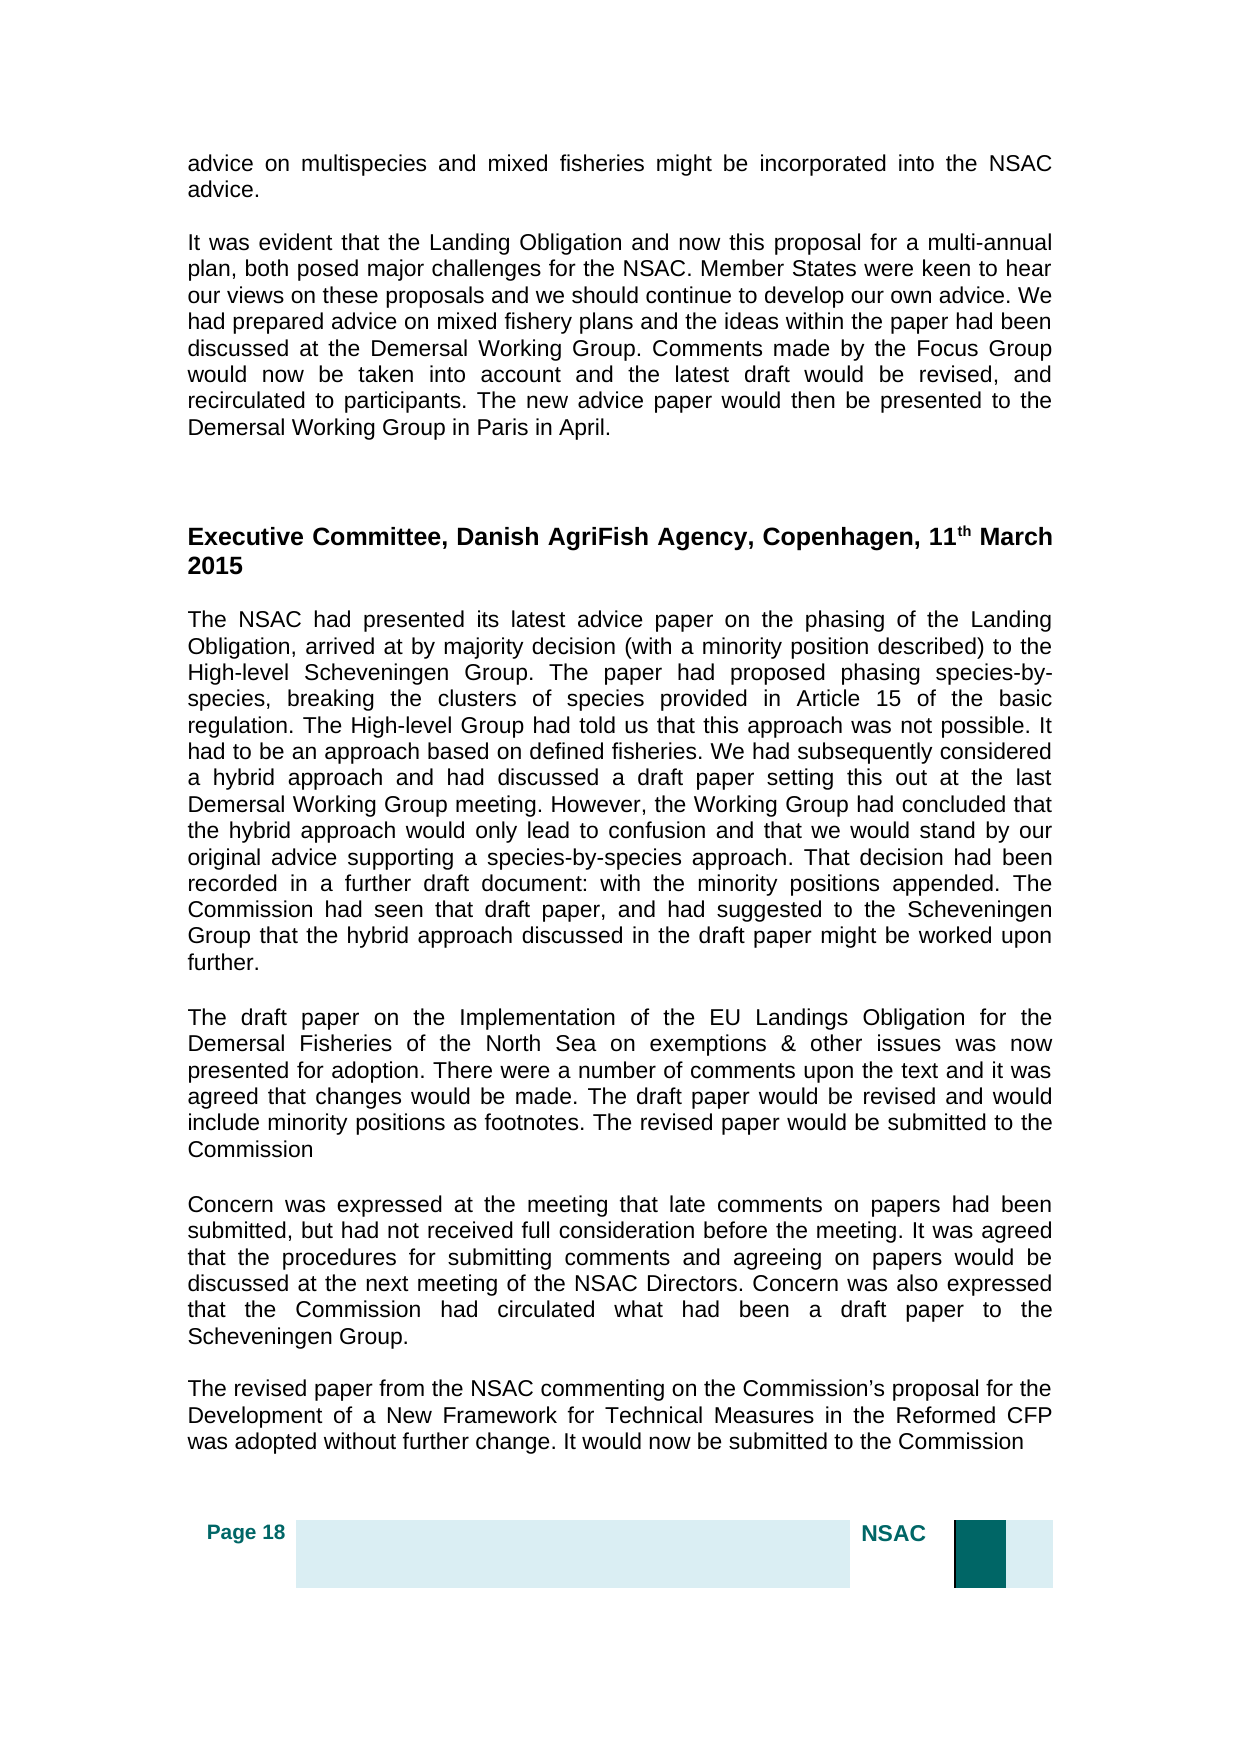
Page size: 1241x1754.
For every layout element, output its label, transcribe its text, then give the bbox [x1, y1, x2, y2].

text The NSAC had presented its latest advice paper on the phasing of the Landing Obligation, arrived at by majority decision (with a minority position described) to the High-level Scheveningen Group. The paper had proposed phasing species-by-species, breaking the clusters of species provided in Article 15 of the basic regulation. The High-level Group had told us that this approach was not possible. It had to be an approach based on defined fisheries. We had subsequently considered a hybrid approach and had discussed a draft paper setting this out at the last Demersal Working Group meeting. However, the Working Group had concluded that the hybrid approach would only lead to confusion and that we would stand by our original advice supporting a species-by-species approach. That decision had been recorded in a further draft document: with the minority positions appended. The Commission had seen that draft paper, and had suggested to the Scheveningen Group that the hybrid approach discussed in the draft paper might be worked upon further. [187, 606, 1053, 975]
text Concern was expressed at the meeting that late comments on papers had been submitted, but had not received full consideration before the meeting. It was agreed that the procedures for submitting comments and agreeing on papers would be discussed at the next meeting of the NSAC Directors. Concern was also expressed that the Commission had circulated what had been a draft paper to the Scheveningen Group. [187, 1191, 1053, 1349]
text It was evident that the Landing Obligation and now this proposal for a multi-annual plan, both posed major challenges for the NSAC. Member States were keen to hear our views on these proposals and we should continue to develop our own advice. We had prepared advice on mixed fishery plans and the ideas within the paper had been discussed at the Demersal Working Group. Comments made by the Focus Group would now be taken into account and the latest draft would be revised, and recirculated to participants. The new advice paper would then be presented to the Demersal Working Group in Paris in April. [187, 229, 1053, 440]
text The draft paper on the Implementation of the EU Landings Obligation for the Demersal Fisheries of the North Sea on exemptions & other issues was now presented for adoption. There were a number of comments upon the text and it was agreed that changes would be made. The draft paper would be revised and would include minority positions as footnotes. The revised paper would be submitted to the Commission [187, 1004, 1053, 1162]
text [187, 150, 1053, 203]
text The revised paper from the NSAC commenting on the Commission’s proposal for the Development of a New Framework for Technical Measures in the Reformed CFP was adopted without further change. It would now be submitted to the Commission [187, 1375, 1053, 1454]
subtitle Executive Committee, Danish AgriFish Agency, Copenhagen, 11th March 2015 [187, 522, 1053, 580]
